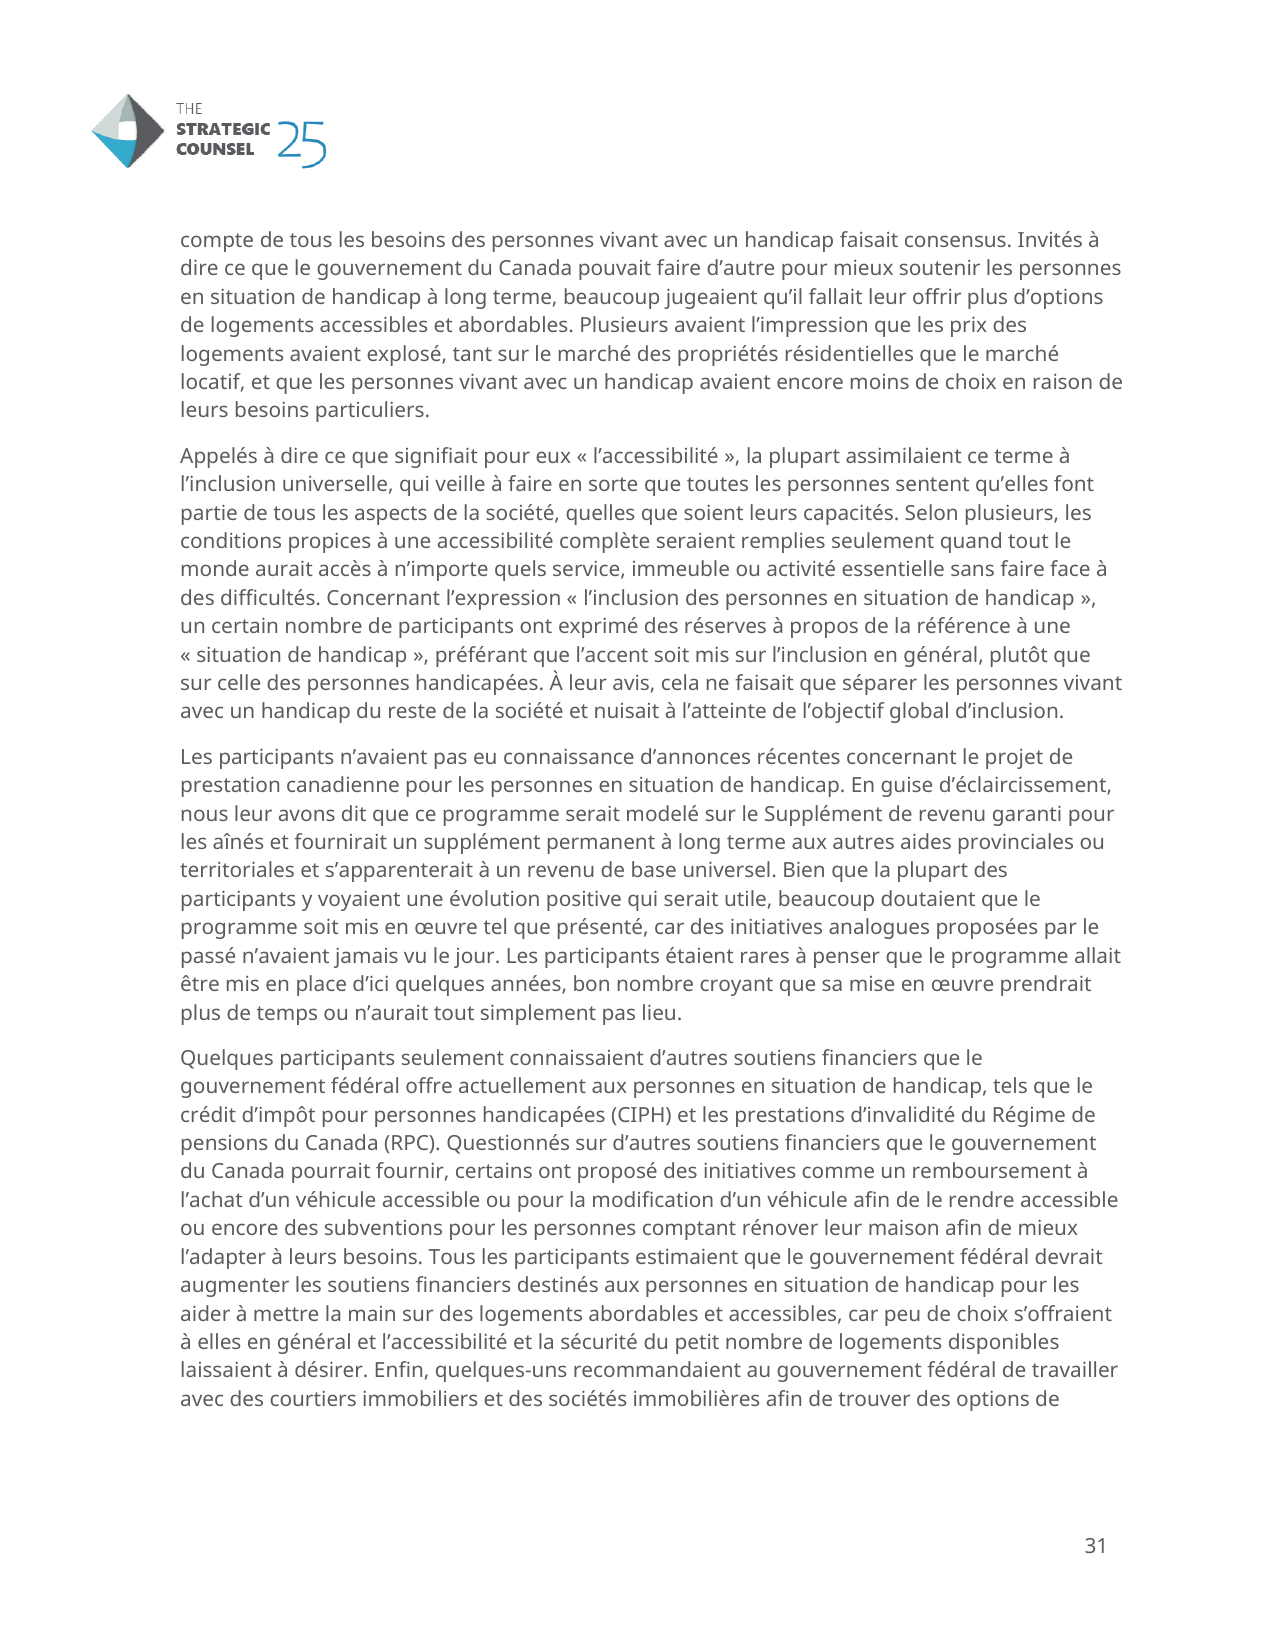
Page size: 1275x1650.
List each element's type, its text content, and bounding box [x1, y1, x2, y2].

text Appelés à dire ce que signifiait pour eux « l’accessibilité », la plupart assimilaient ce terme à l’inclusion universelle, qui veille à faire en sorte que toutes les personnes sentent qu’elles font partie de tous les aspects de la société, quelles que soient leurs capacités. Selon plusieurs, les conditions propices à une accessibilité complète seraient remplies seulement quand tout le monde aurait accès à n’importe quels service, immeuble ou activité essentielle sans faire face à des difficultés. Concernant l’expression « l’inclusion des personnes en situation de handicap », un certain nombre de participants ont exprimé des réserves à propos de la référence à une « situation de handicap », préférant que l’accent soit mis sur l’inclusion en général, plutôt que sur celle des personnes handicapées. À leur avis, cela ne faisait que séparer les personnes vivant avec un handicap du reste de la société et nuisait à l’atteinte de l’objectif global d’inclusion. [180, 441, 1125, 725]
picture [91, 72, 445, 215]
text Les participants n’avaient pas eu connaissance d’annonces récentes concernant le projet de prestation canadienne pour les personnes en situation de handicap. En guise d’éclaircissement, nous leur avons dit que ce programme serait modelé sur le Supplément de revenu garanti pour les aînés et fournirait un supplément permanent à long terme aux autres aides provinciales ou territoriales et s’apparenterait à un revenu de base universel. Bien que la plupart des participants y voyaient une évolution positive qui serait utile, beaucoup doutaient que le programme soit mis en œuvre tel que présenté, car des initiatives analogues proposées par le passé n’avaient jamais vu le jour. Les participants étaient rares à penser que le programme allait être mis en place d’ici quelques années, bon nombre croyant que sa mise en œuvre prendrait plus de temps ou n’aurait tout simplement pas lieu. [180, 742, 1125, 1026]
